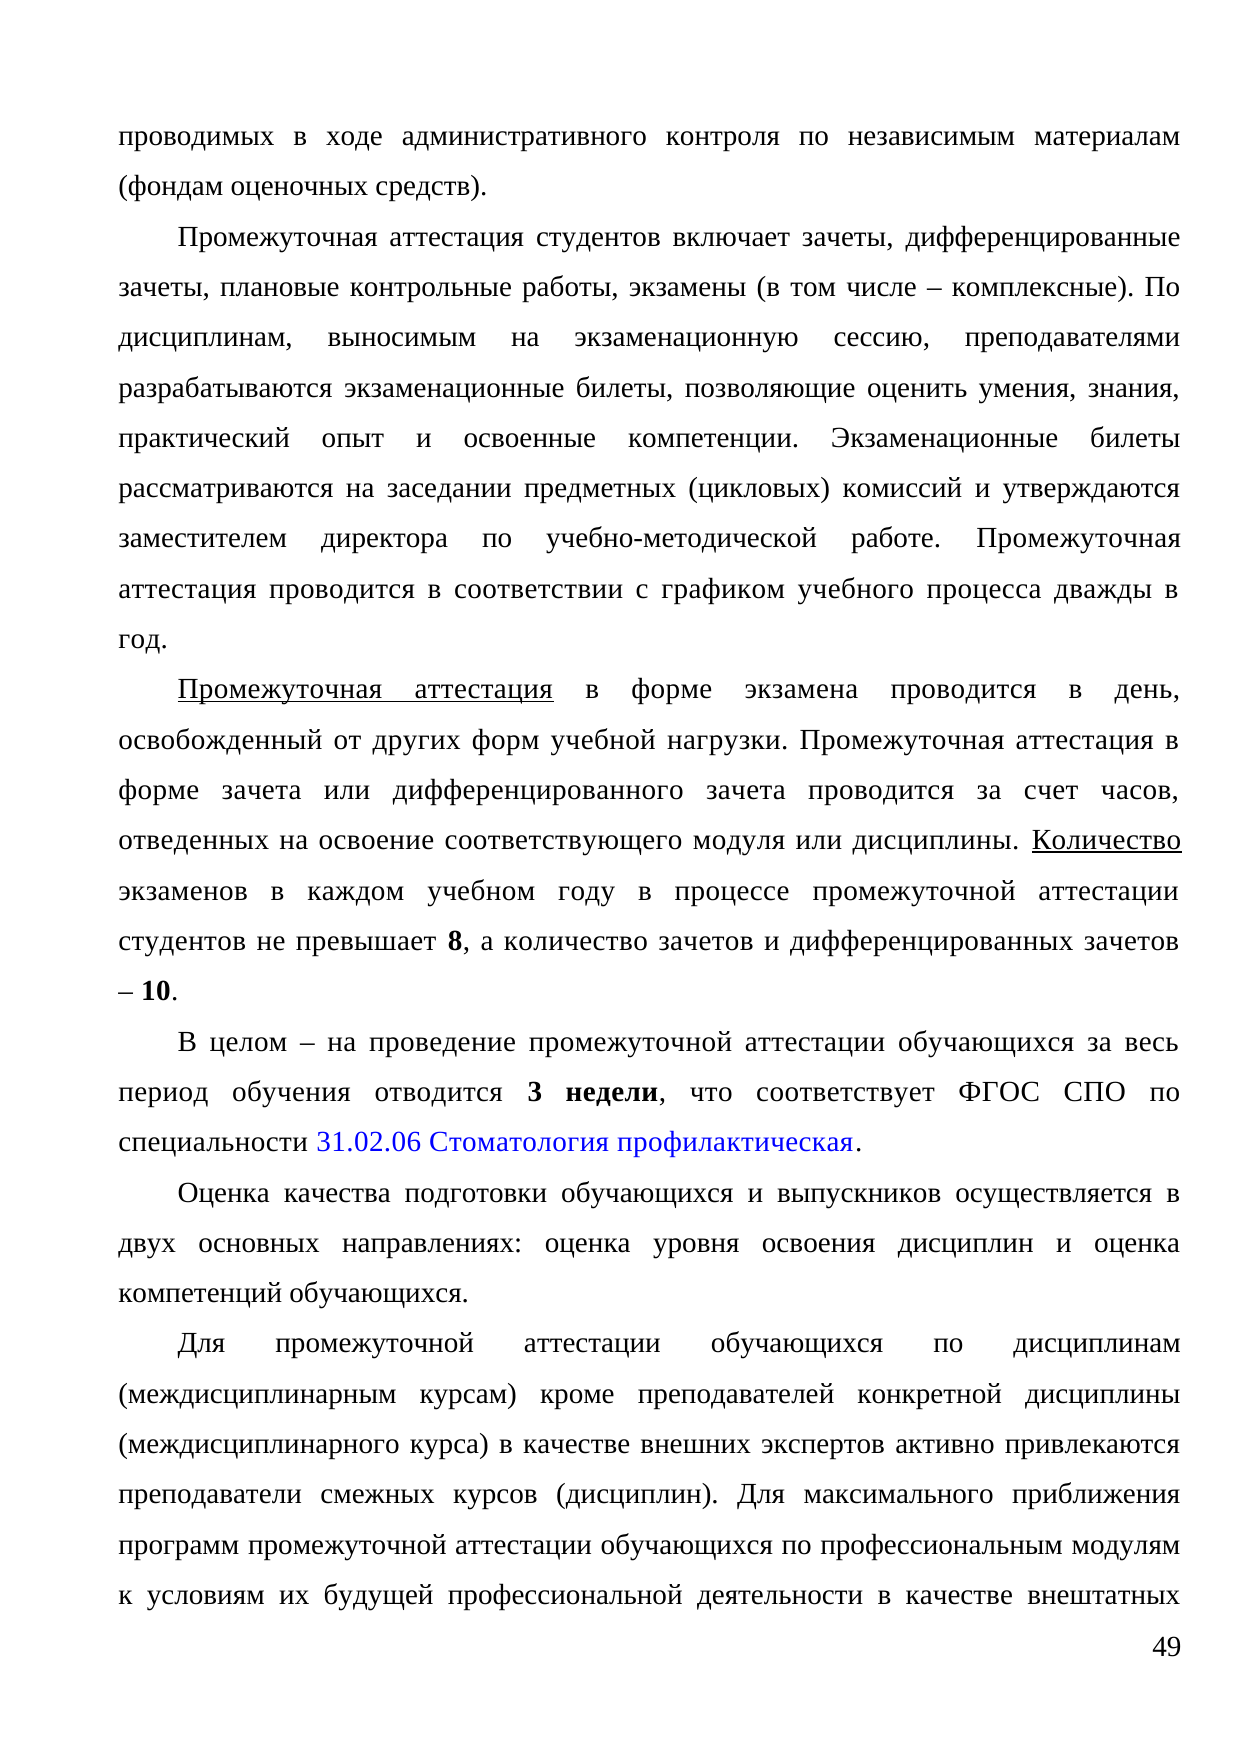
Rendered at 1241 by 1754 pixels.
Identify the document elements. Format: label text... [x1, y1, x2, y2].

text В целом – на проведение промежуточной аттестации обучающихся за весь период обучения отводится 3 недели, что соответствует ФГОС СПО по специальности 31.02.06 Стоматология профилактическая. [118, 1024, 1181, 1158]
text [118, 118, 1181, 202]
text Промежуточная аттестация в форме экзамена проводится в день, освобожденный от других форм учебной нагрузки. Промежуточная аттестация в форме зачета или дифференцированного зачета проводится за счет часов, отведенных на освоение соответствующего модуля или дисциплины. Количество экзаменов в каждом учебном году в процессе промежуточной аттестации студентов не превышает 8, а количество зачетов и дифференцированных зачетов – 10. [118, 672, 1181, 1007]
text Промежуточная аттестация студентов включает зачеты, дифференцированные зачеты, плановые контрольные работы, экзамены (в том числе – комплексные). По дисциплинам, выносимым на экзаменационную сессию, преподавателями разрабатываются экзаменационные билеты, позволяющие оценить умения, знания, практический опыт и освоенные компетенции. Экзаменационные билеты рассматриваются на заседании предметных (цикловых) комиссий и утверждаются заместителем директора по учебно-методической работе. Промежуточная аттестация проводится в соответствии с графиком учебного процесса дважды в год. [118, 219, 1181, 655]
text Оценка качества подготовки обучающихся и выпускников осуществляется в двух основных направлениях: оценка уровня освоения дисциплин и оценка компетенций обучающихся. [118, 1175, 1181, 1309]
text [118, 1326, 1181, 1611]
